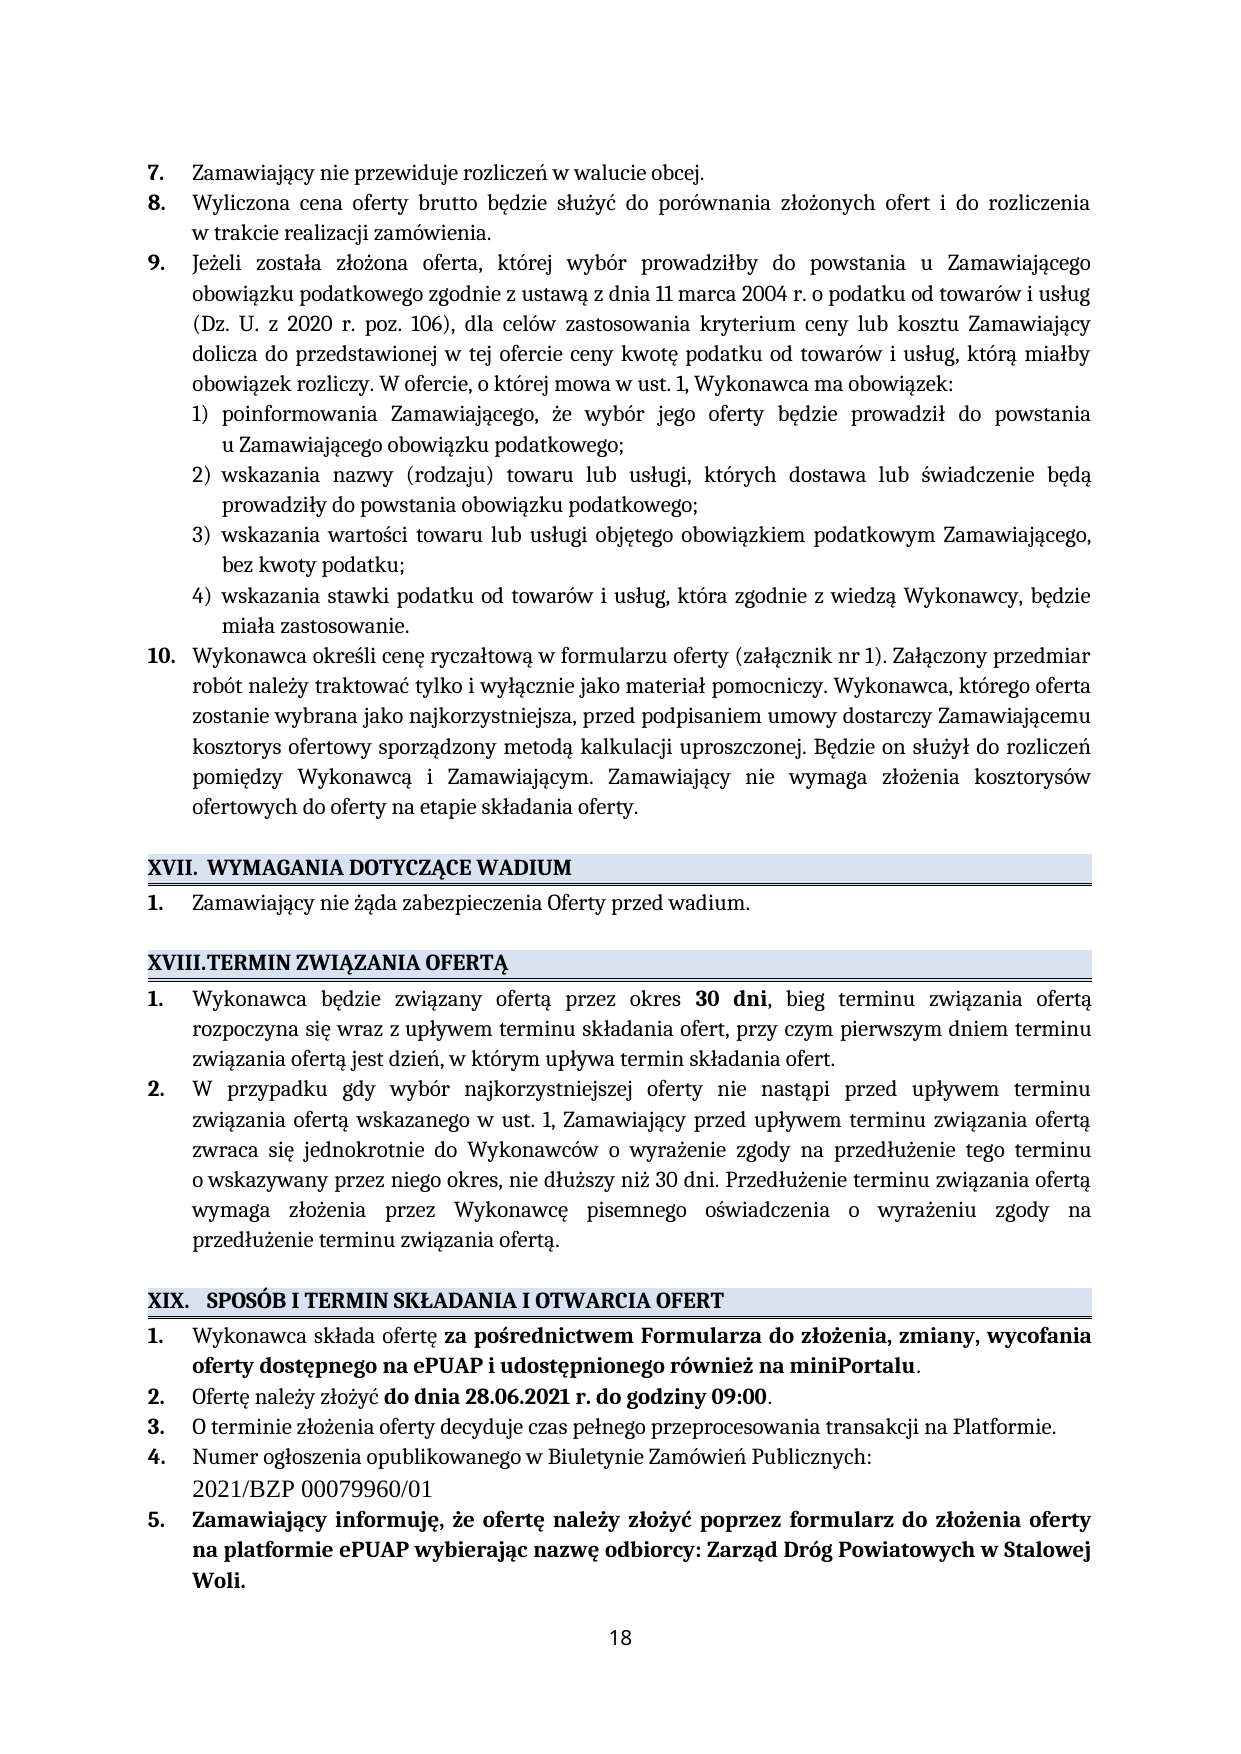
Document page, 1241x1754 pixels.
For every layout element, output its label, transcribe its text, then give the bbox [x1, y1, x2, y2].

text 5. Zamawiający informuję, że ofertę należy złożyć poprzez formularz do złożenia oferty na platformie ePUAP wybierając nazwę odbiorcy: Zarząd Dróg Powiatowych w Stalowej Woli. [148, 1507, 1092, 1594]
text 2) wskazania nazwy (rodzaju) towaru lub usługi, których dostawa lub świadczenie będą prowadziły do powstania obowiązku podatkowego; [192, 462, 1092, 518]
text 3) wskazania wartości towaru lub usługi objętego obowiązkiem podatkowym Zamawiającego, bez kwoty podatku; [192, 522, 1092, 578]
text 2021/BZP 00079960/01 [192, 1474, 1092, 1503]
text 10. Wykonawca określi cenę ryczałtową w formularzu oferty (załącznik nr 1). Załączony przedmiar robót należy traktować tylko i wyłącznie jako materiał pomocniczy. Wykonawca, którego oferta zostanie wybrana jako najkorzystniejsza, przed podpisaniem umowy dostarczy Zamawiającemu kosztorys ofertowy sporządzony metodą kalkulacji uproszczonej. Będzie on służył do rozliczeń pomiędzy Wykonawcą i Zamawiającym. Zamawiający nie wymaga złożenia kosztorysów ofertowych do oferty na etapie składania oferty. [148, 643, 1092, 820]
text 7. Zamawiający nie przewiduje rozliczeń w walucie obcej. [148, 159, 1092, 186]
text 2. Ofertę należy złożyć do dnia 28.06.2021 r. do godziny 09:00. [148, 1383, 1092, 1410]
text 2. W przypadku gdy wybór najkorzystniejszej oferty nie nastąpi przed upływem terminu związania ofertą wskazanego w ust. 1, Zamawiający przed upływem terminu związania ofertą zwraca się jednokrotnie do Wykonawców o wyrażenie zgody na przedłużenie tego terminu o wskazywany przez niego okres, nie dłuższy niż 30 dni. Przedłużenie terminu związania ofertą wymaga złożenia przez Wykonawcę pisemnego oświadczenia o wyrażeniu zgody na przedłużenie terminu związania ofertą. [148, 1076, 1092, 1253]
text XVIII. TERMIN ZWIĄZANIA OFERTĄ [148, 950, 1092, 978]
text 4) wskazania stawki podatku od towarów i usług, która zgodnie z wiedzą Wykonawcy, będzie miała zastosowanie. [192, 582, 1092, 639]
text 4. Numer ogłoszenia opublikowanego w Biuletynie Zamówień Publicznych: [148, 1444, 1092, 1470]
text 1. Wykonawca składa ofertę za pośrednictwem Formularza do złożenia, zmiany, wycofania oferty dostępnego na ePUAP i udostępnionego również na miniPortalu. [148, 1323, 1092, 1379]
text 1. Wykonawca będzie związany ofertą przez okres 30 dni, bieg terminu związania ofertą rozpoczyna się wraz z upływem terminu składania ofert, przy czym pierwszym dniem terminu związania ofertą jest dzień, w którym upływa termin składania ofert. [148, 986, 1092, 1072]
text 1. Zamawiający nie żąda zabezpieczenia Oferty przed wadium. [148, 890, 1092, 916]
text 8. Wyliczona cena oferty brutto będzie służyć do porównania złożonych ofert i do rozliczenia w trakcie realizacji zamówienia. [148, 190, 1092, 246]
text XVII. WYMAGANIA DOTYCZĄCE WADIUM [148, 854, 1092, 883]
text 1) poinformowania Zamawiającego, że wybór jego oferty będzie prowadził do powstania u Zamawiającego obowiązku podatkowego; [192, 401, 1092, 458]
text XIX. SPOSÓB I TERMIN SKŁADANIA I OTWARCIA OFERT [148, 1288, 1092, 1316]
text 3. O terminie złożenia oferty decyduje czas pełnego przeprocesowania transakcji na Platformie. [148, 1414, 1092, 1440]
text 9. Jeżeli została złożona oferta, której wybór prowadziłby do powstania u Zamawiającego obowiązku podatkowego zgodnie z ustawą z dnia 11 marca 2004 r. o podatku od towarów i usług (Dz. U. z 2020 r. poz. 106), dla celów zastosowania kryterium ceny lub kosztu Zamawiający dolicza do przedstawionej w tej ofercie ceny kwotę podatku od towarów i usług, którą miałby obowiązek rozliczy. W ofercie, o której mowa w ust. 1, Wykonawca ma obowiązek: [148, 250, 1092, 397]
